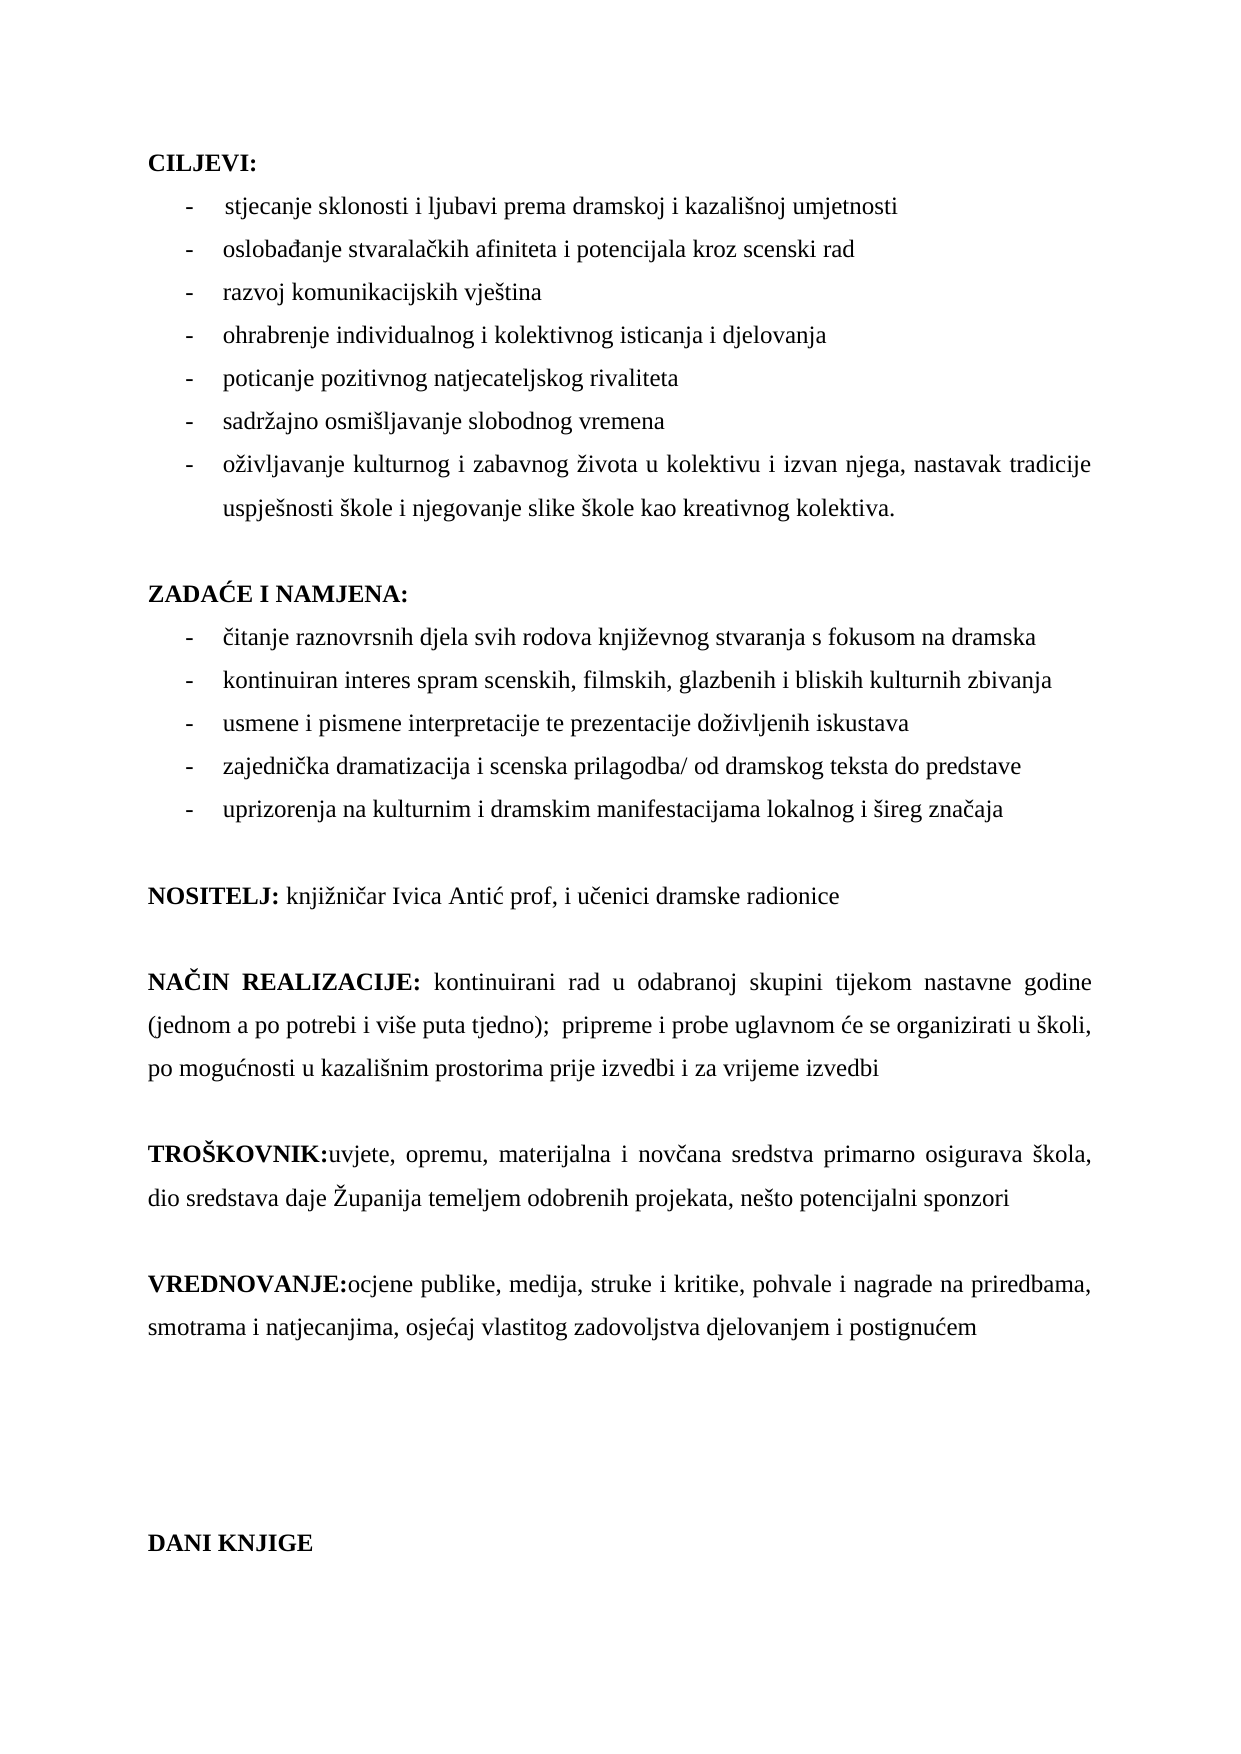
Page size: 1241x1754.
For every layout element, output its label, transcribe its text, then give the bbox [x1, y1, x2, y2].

list uprizorenja na kulturnim i dramskim manifestacijama lokalnog i šireg značaja [185, 794, 1093, 823]
list razvoj komunikacijskih vještina [185, 277, 1093, 306]
text CILJEVI: [148, 148, 1093, 176]
text NAČIN REALIZACIJE: kontinuirani rad u odabranoj skupini tijekom nastavne godine (jednom a po potrebi i više puta tjedno); pripreme i probe uglavnom će se organizirati u školi, po mogućnosti u kazališnim prostorima prije izvedbi i za vrijeme izvedbi [148, 967, 1093, 1082]
list čitanje raznovrsnih djela svih rodova književnog stvaranja s fokusom na dramska [185, 622, 1093, 651]
text NOSITELJ: knjižničar Ivica Antić prof, i učenici dramske radionice [148, 881, 1093, 909]
text ZADAĆE I NAMJENA: [148, 579, 1093, 608]
list sadržajno osmišljavanje slobodnog vremena [185, 406, 1093, 435]
text TROŠKOVNIK:uvjete, opremu, materijalna i novčana sredstva primarno osigurava škola, dio sredstava daje Županija temeljem odobrenih projekata, nešto potencijalni sponzori [148, 1139, 1093, 1211]
text DANI KNJIGE [148, 1528, 1093, 1556]
text VREDNOVANJE:ocjene publike, medija, struke i kritike, pohvale i nagrade na priredbama, smotrama i natjecanjima, osjećaj vlastitog zadovoljstva djelovanjem i postignućem [148, 1269, 1093, 1341]
list poticanje pozitivnog natjecateljskog rivaliteta [185, 363, 1093, 392]
list oživljavanje kulturnog i zabavnog života u kolektivu i izvan njega, nastavak tradicije uspješnosti škole i njegovanje slike škole kao kreativnog kolektiva. [185, 449, 1093, 521]
list ohrabrenje individualnog i kolektivnog isticanja i djelovanja [185, 320, 1093, 349]
list kontinuiran interes spram scenskih, filmskih, glazbenih i bliskih kulturnih zbivanja [185, 665, 1093, 694]
list zajednička dramatizacija i scenska prilagodba/ od dramskog teksta do predstave [185, 751, 1093, 780]
list usmene i pismene interpretacije te prezentacije doživljenih iskustava [185, 708, 1093, 737]
list oslobađanje stvaralačkih afiniteta i potencijala kroz scenski rad [185, 234, 1093, 263]
text - stjecanje sklonosti i ljubavi prema dramskoj i kazališnoj umjetnosti [185, 191, 1093, 219]
